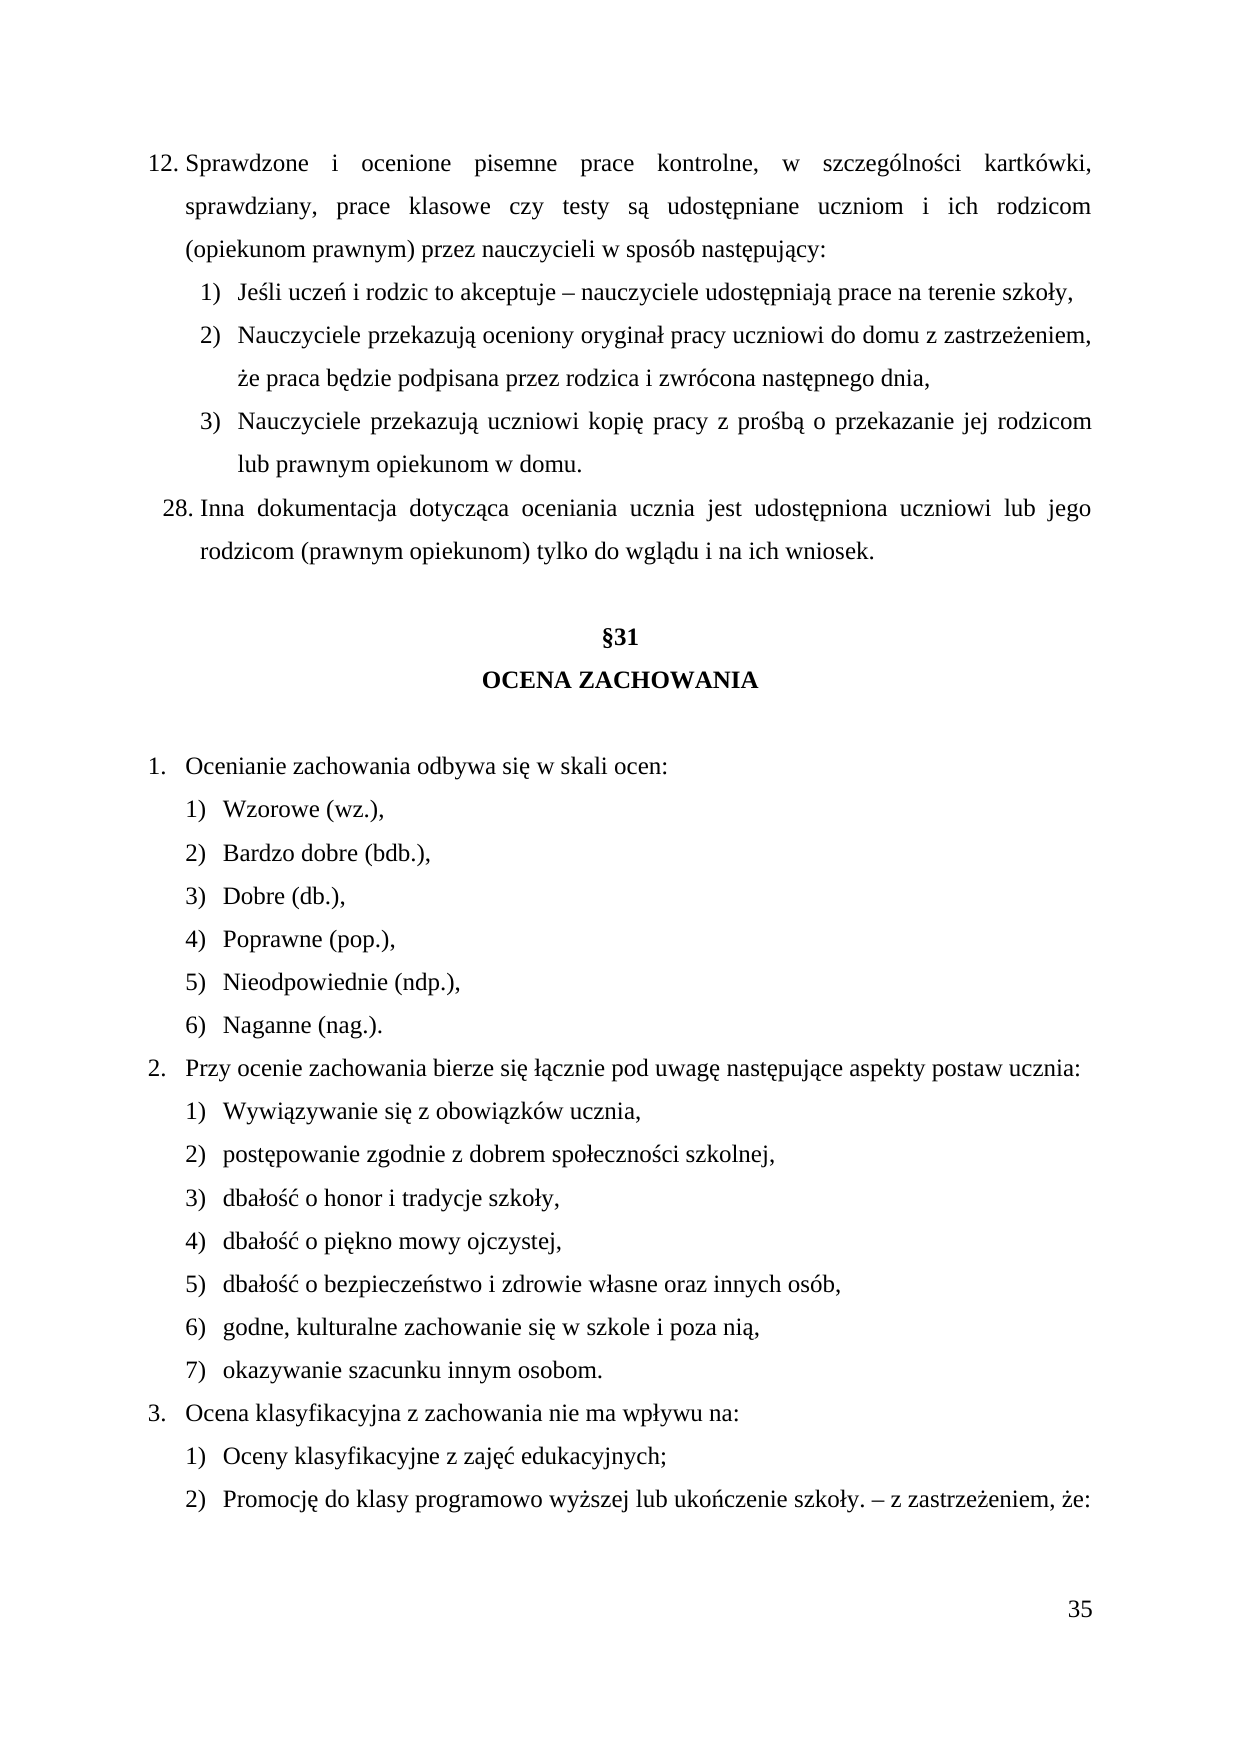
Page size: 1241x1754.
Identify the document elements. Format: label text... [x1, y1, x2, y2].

list dbałość o bezpieczeństwo i zdrowie własne oraz innych osób, [185, 1269, 1092, 1298]
list Oceny klasyfikacyjne z zajęć edukacyjnych; [185, 1441, 1092, 1470]
list Ocenianie zachowania odbywa się w skali ocen: [148, 751, 1092, 780]
list dbałość o piękno mowy ojczystej, [185, 1226, 1092, 1254]
list Sprawdzone i ocenione pisemne prace kontrolne, w szczególności kartkówki, sprawdziany, prace klasowe czy testy są udostępniane uczniom i ich rodzicom (opiekunom prawnym) przez nauczycieli w sposób następujący: [148, 148, 1092, 263]
list Bardzo dobre (bdb.), [185, 838, 1092, 866]
list Nieodpowiednie (ndp.), [185, 967, 1092, 996]
list Inna dokumentacja dotycząca oceniania ucznia jest udostępniona uczniowi lub jego rodzicom (prawnym opiekunom) tylko do wglądu i na ich wniosek. [162, 493, 1092, 564]
text §31 [148, 622, 1092, 651]
list Jeśli uczeń i rodzic to akceptuje – nauczyciele udostępniają prace na terenie szkoły, [200, 277, 1092, 306]
list Nauczyciele przekazują uczniowi kopię pracy z prośbą o przekazanie jej rodzicom lub prawnym opiekunom w domu. [200, 406, 1092, 478]
list Wzorowe (wz.), [185, 794, 1092, 823]
text OCENA ZACHOWANIA [148, 665, 1092, 694]
list Poprawne (pop.), [185, 924, 1092, 953]
list postępowanie zgodnie z dobrem społeczności szkolnej, [185, 1139, 1092, 1168]
list godne, kulturalne zachowanie się w szkole i poza nią, [185, 1312, 1092, 1341]
list Dobre (db.), [185, 881, 1092, 909]
list Promocję do klasy programowo wyższej lub ukończenie szkoły. – z zastrzeżeniem, że: [185, 1484, 1092, 1513]
list dbałość o honor i tradycje szkoły, [185, 1183, 1092, 1211]
list Nauczyciele przekazują oceniony oryginał pracy uczniowi do domu z zastrzeżeniem, że praca będzie podpisana przez rodzica i zwrócona następnego dnia, [200, 320, 1092, 392]
list Naganne (nag.). [185, 1010, 1092, 1039]
list Wywiązywanie się z obowiązków ucznia, [185, 1096, 1092, 1125]
list Ocena klasyfikacyjna z zachowania nie ma wpływu na: [148, 1398, 1092, 1427]
list Przy ocenie zachowania bierze się łącznie pod uwagę następujące aspekty postaw ucznia: [148, 1053, 1092, 1082]
list okazywanie szacunku innym osobom. [185, 1355, 1092, 1384]
